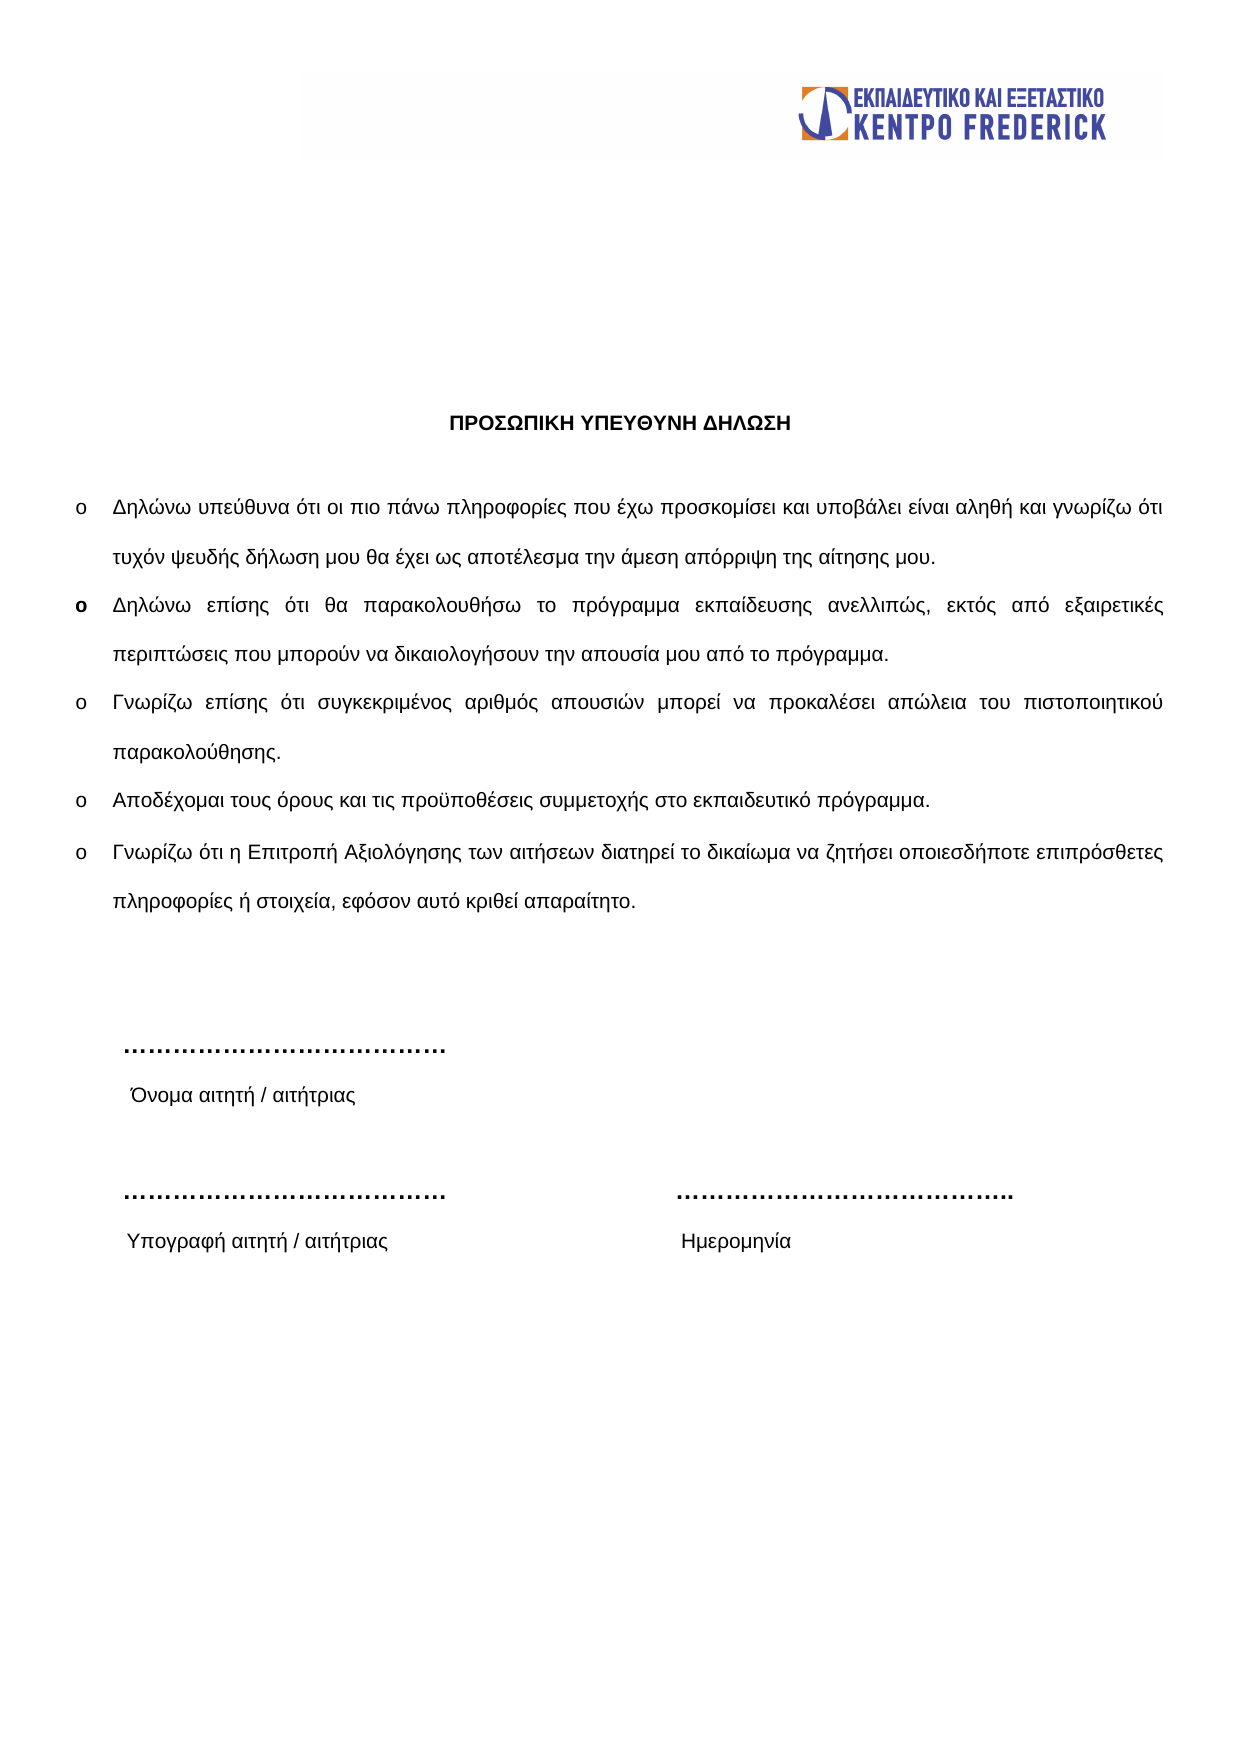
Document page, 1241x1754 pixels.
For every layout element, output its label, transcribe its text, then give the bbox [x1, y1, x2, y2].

list Γνωρίζω ότι η Επιτροπή Αξιολόγησης των αιτήσεων διατηρεί το δικαίωμα να ζητήσει οποιεσδήποτε επιπρόσθετες πληροφορίες ή στοιχεία, εφόσον αυτό κριθεί απαραίτητο. [75, 839, 1165, 913]
list Δηλώνω επίσης ότι θα παρακολουθήσω το πρόγραμμα εκπαίδευσης ανελλιπώς, εκτός από εξαιρετικές περιπτώσεις που μπορούν να δικαιολογήσουν την απουσία μου από το πρόγραμμα. [75, 592, 1165, 666]
text Όνομα αιτητή / αιτήτριας [119, 1083, 1165, 1107]
list Αποδέχομαι τους όρους και τις προϋποθέσεις συμμετοχής στο εκπαιδευτικό πρόγραμμα. [75, 788, 1165, 814]
list Γνωρίζω επίσης ότι συγκεκριμένος αριθμός απουσιών μπορεί να προκαλέσει απώλεια του πιστοποιητικού παρακολούθησης. [75, 690, 1165, 764]
text ………………………………… ………………………………….. [104, 1176, 1165, 1205]
text ΠΡΟΣΩΠΙΚΗ ΥΠΕΥΘΥΝΗ ΔΗΛΩΣΗ [75, 411, 1165, 435]
text Υπογραφή αιτητή / αιτήτριας Ημερομηνία [119, 1229, 1165, 1253]
text ………………………………… [104, 1030, 1165, 1059]
list Δηλώνω υπεύθυνα ότι οι πιο πάνω πληροφορίες που έχω προσκομίσει και υποβάλει είναι αληθή και γνωρίζω ότι τυχόν ψευδής δήλωση μου θα έχει ως αποτέλεσμα την άμεση απόρριψη της αίτησης μου. [75, 495, 1165, 568]
picture [300, 73, 1166, 160]
